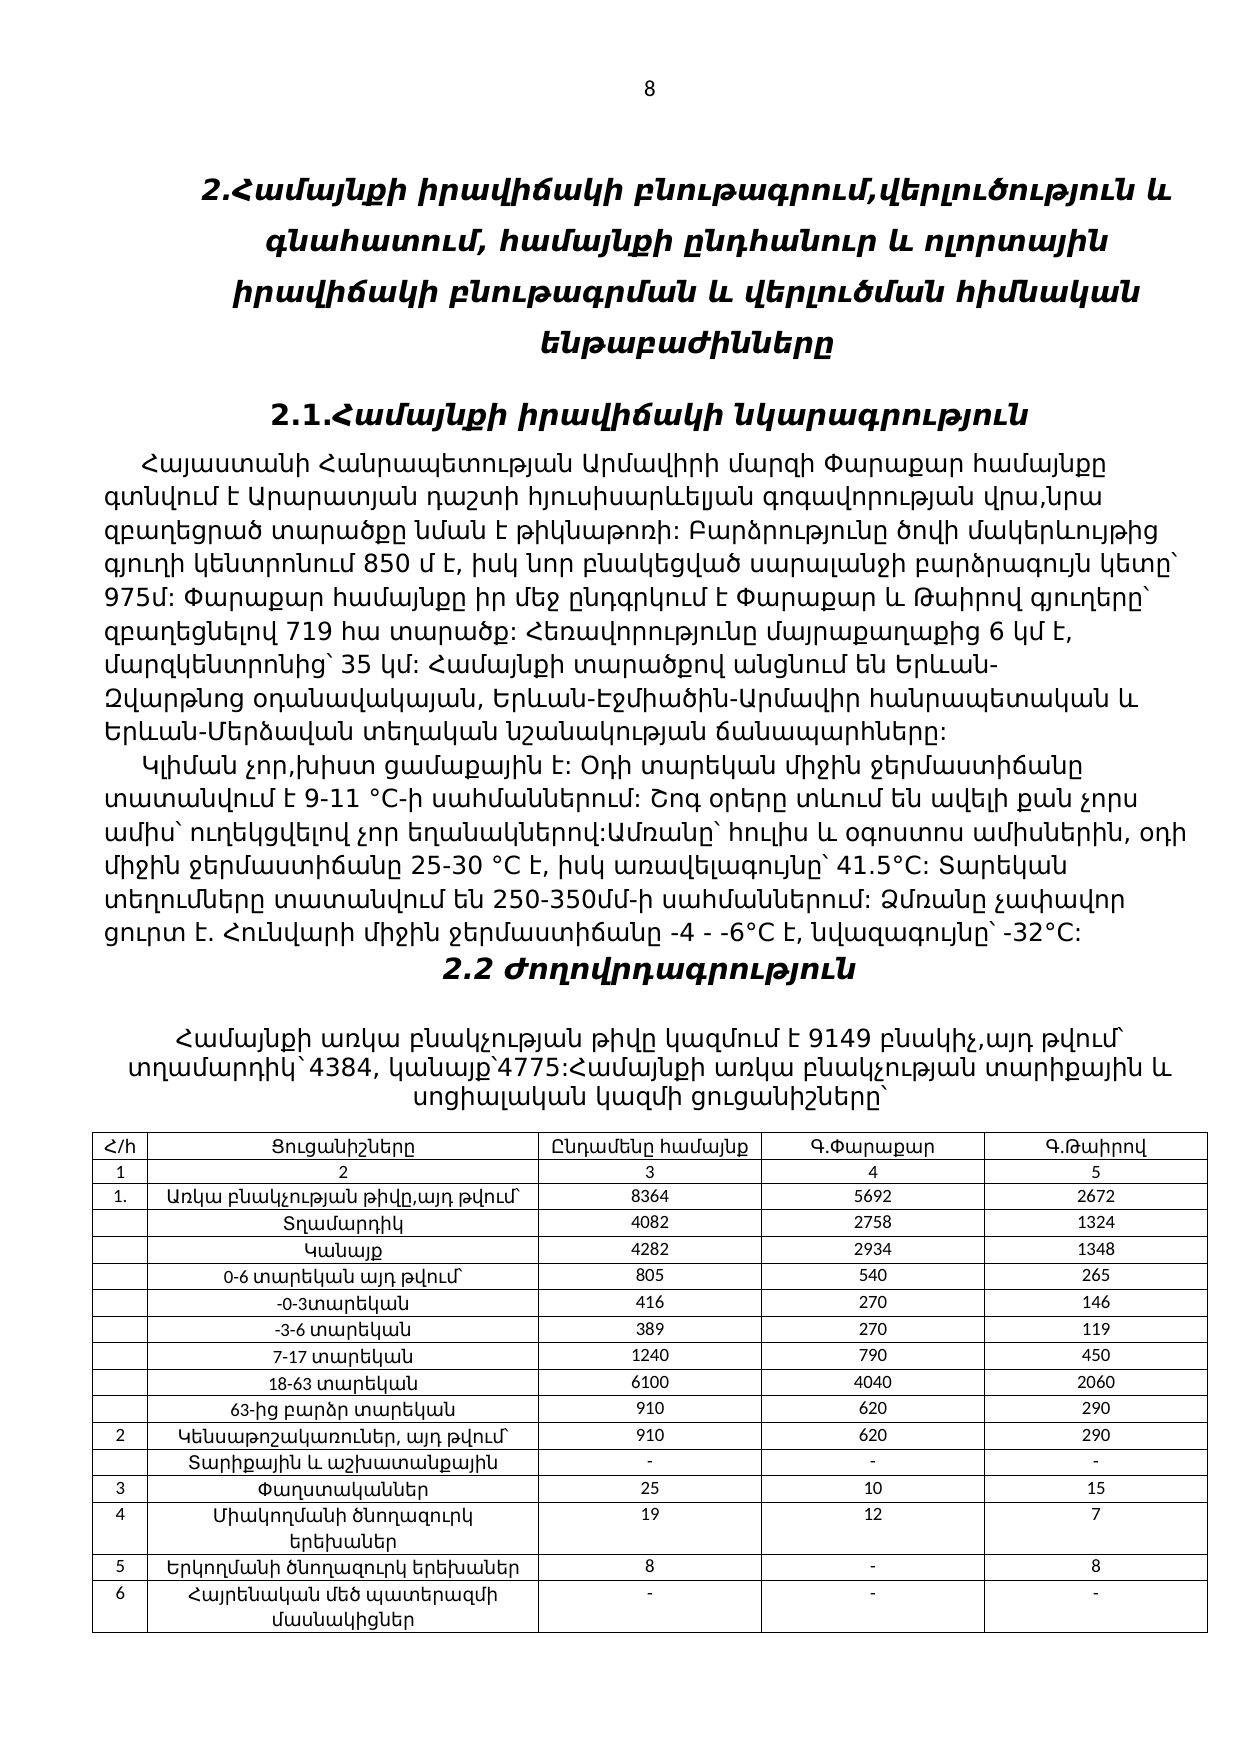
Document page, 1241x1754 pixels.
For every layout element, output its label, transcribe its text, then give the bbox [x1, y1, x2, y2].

table_cell 3 [93, 1476, 147, 1502]
table_cell 5 [93, 1555, 147, 1580]
table_cell 4282 [539, 1237, 761, 1262]
table_cell [93, 1237, 147, 1262]
table_cell 389 [539, 1317, 761, 1342]
table_cell - [762, 1450, 984, 1475]
table_cell 2 [93, 1423, 147, 1448]
table_cell 1324 [985, 1210, 1207, 1236]
text Կլիման չոր,խիստ ցամաքային է: Օդի տարեկան միջին ջերմաստիճանը տատանվում է 9-11 °C-ի սահմաններում: Շոգ օրերը տևում են ավելի քան չորս ամիս՝ ուղեկցվելով չոր եղանակներով:Ամռանը՝ հուլիս և օգոստոս ամիսներին, օդի միջին ջերմաստիճանը 25-30 °C է, իսկ առավելագույնը՝ 41.5°C: Տարեկան տեղումները տատանվում են 250-350մմ-ի սահմաններում: Ձմռանը չափավոր ցուրտ է. Հունվարի միջին ջերմաստիճանը -4 - -6°C է, նվազագույնը՝ -32°C: [103, 751, 1196, 948]
table_cell 8 [985, 1555, 1207, 1580]
table_cell 19 [539, 1503, 761, 1554]
table_cell 7 [985, 1503, 1207, 1554]
table_cell 5 [985, 1160, 1207, 1183]
table_cell - [985, 1450, 1207, 1475]
table_cell 270 [762, 1290, 984, 1316]
table_cell [93, 1343, 147, 1369]
table_cell 620 [762, 1396, 984, 1422]
table_cell 290 [985, 1396, 1207, 1422]
table_cell 146 [985, 1290, 1207, 1316]
table_cell - [985, 1581, 1207, 1632]
table_cell 3 [539, 1160, 761, 1183]
table_cell Կանայք [148, 1237, 538, 1262]
table_cell Կենսաթոշակառուներ, այդ թվում՝ [148, 1423, 538, 1448]
table_cell 2 [148, 1160, 538, 1183]
table_cell 2758 [762, 1210, 984, 1236]
table_cell 1348 [985, 1237, 1207, 1262]
table_header Ցուցանիշները [148, 1133, 538, 1159]
table_cell 15 [985, 1476, 1207, 1502]
table_header Գ.Թաիրով [985, 1133, 1207, 1159]
table_cell [93, 1264, 147, 1289]
table_header Ընդամենը համայնք [539, 1133, 761, 1159]
table_cell [93, 1370, 147, 1395]
table_cell [93, 1317, 147, 1342]
table_cell 4040 [762, 1370, 984, 1395]
table_cell 12 [762, 1503, 984, 1554]
table_cell - [539, 1450, 761, 1475]
table_cell 2934 [762, 1237, 984, 1262]
table_cell 25 [539, 1476, 761, 1502]
table_cell 1. [93, 1184, 147, 1209]
table_cell 8 [539, 1555, 761, 1580]
table_cell [93, 1290, 147, 1316]
table_cell 7-17 տարեկան [148, 1343, 538, 1369]
table_cell - [762, 1555, 984, 1580]
text Հայաստանի Հանրապետության Արմավիրի մարզի Փարաքար համայնքը գտնվում է Արարատյան դաշտի հյուսիսարևելյան գոգավորության վրա,նրա զբաղեցրած տարածքը նման է թիկնաթոռի: Բարձրությունը ծովի մակերևույթից գյուղի կենտրոնում 850 մ է, իսկ նոր բնակեցված սարալանջի բարձրագույն կետը՝ 975մ: Փարաքար համայնքը իր մեջ ընդգրկում է Փարաքար և Թաիրով գյուղերը՝ զբաղեցնելով 719 հա տարածք: Հեռավորությունը մայրաքաղաքից 6 կմ է, մարզկենտրոնից՝ 35 կմ: Համայնքի տարածքով անցնում են Երևան- [103, 449, 1196, 679]
table_cell 910 [539, 1396, 761, 1422]
table_cell Երկողմանի ծնողազուրկ երեխաներ [148, 1555, 538, 1580]
table_cell [93, 1396, 147, 1422]
table_cell 1 [93, 1160, 147, 1183]
table_cell 265 [985, 1264, 1207, 1289]
table_cell 5692 [762, 1184, 984, 1209]
text Համայնքի առկա բնակչության թիվը կազմում է 9149 բնակիչ,այդ թվում՝ տղամարդիկ`4384, կանայք՝4775:Համայնքի առկա բնակչության տարիքային և սոցիալական կազմի ցուցանիշները՝ [103, 1024, 1196, 1111]
table_cell [93, 1450, 147, 1475]
text 2.2 Ժողովրդագրություն [103, 952, 1196, 986]
table_cell 620 [762, 1423, 984, 1448]
table_cell Հայրենական մեծ պատերազմի մասնակիցներ [148, 1581, 538, 1632]
table_cell 416 [539, 1290, 761, 1316]
table_cell 4 [762, 1160, 984, 1183]
table_cell 2672 [985, 1184, 1207, 1209]
table_cell 4082 [539, 1210, 761, 1236]
table_cell 790 [762, 1343, 984, 1369]
table_cell Տարիքային և աշխատանքային [148, 1450, 538, 1475]
table_cell [93, 1210, 147, 1236]
table_cell Տղամարդիկ [148, 1210, 538, 1236]
table_cell - [762, 1581, 984, 1632]
table_cell 6100 [539, 1370, 761, 1395]
table_header Գ.Փարաքար [762, 1133, 984, 1159]
table_cell Միակողմանի ծնողազուրկ երեխաներ [148, 1503, 538, 1554]
table_cell Փաղստականներ [148, 1476, 538, 1502]
table_cell 270 [762, 1317, 984, 1342]
table_cell -0-3տարեկան [148, 1290, 538, 1316]
table_cell 119 [985, 1317, 1207, 1342]
table_header Հ/հ [93, 1133, 147, 1159]
table_cell 540 [762, 1264, 984, 1289]
table_cell -3-6 տարեկան [148, 1317, 538, 1342]
table_cell 0-6 տարեկան այդ թվում՝ [148, 1264, 538, 1289]
list 2.Համայնքի իրավիճակի բնութագրում,վերլուծություն և գնահատում, համայնքի ընդհանուր և ոլորտային իրավիճակի բնութագրման և վերլուծման հիմնական ենթաբաժինները [178, 173, 1196, 360]
table_cell 8364 [539, 1184, 761, 1209]
table_cell - [539, 1581, 761, 1632]
text 2.1.Համայնքի իրավիճակի նկարագրություն [103, 398, 1196, 432]
text Զվարթնոց օդանավակայան, Երևան-Էջմիածին-Արմավիր հանրապետական և Երևան-Մերձավան տեղական նշանակության ճանապարհները: [103, 684, 1196, 747]
table_cell 4 [93, 1503, 147, 1554]
table_cell 2060 [985, 1370, 1207, 1395]
table_cell 18-63 տարեկան [148, 1370, 538, 1395]
table_cell 6 [93, 1581, 147, 1632]
table_cell 10 [762, 1476, 984, 1502]
table_cell 805 [539, 1264, 761, 1289]
table_cell 290 [985, 1423, 1207, 1448]
table_cell 450 [985, 1343, 1207, 1369]
table_cell 1240 [539, 1343, 761, 1369]
table_cell 910 [539, 1423, 761, 1448]
table_cell 63-ից բարձր տարեկան [148, 1396, 538, 1422]
table_cell Առկա բնակչության թիվը,այդ թվում՝ [148, 1184, 538, 1209]
